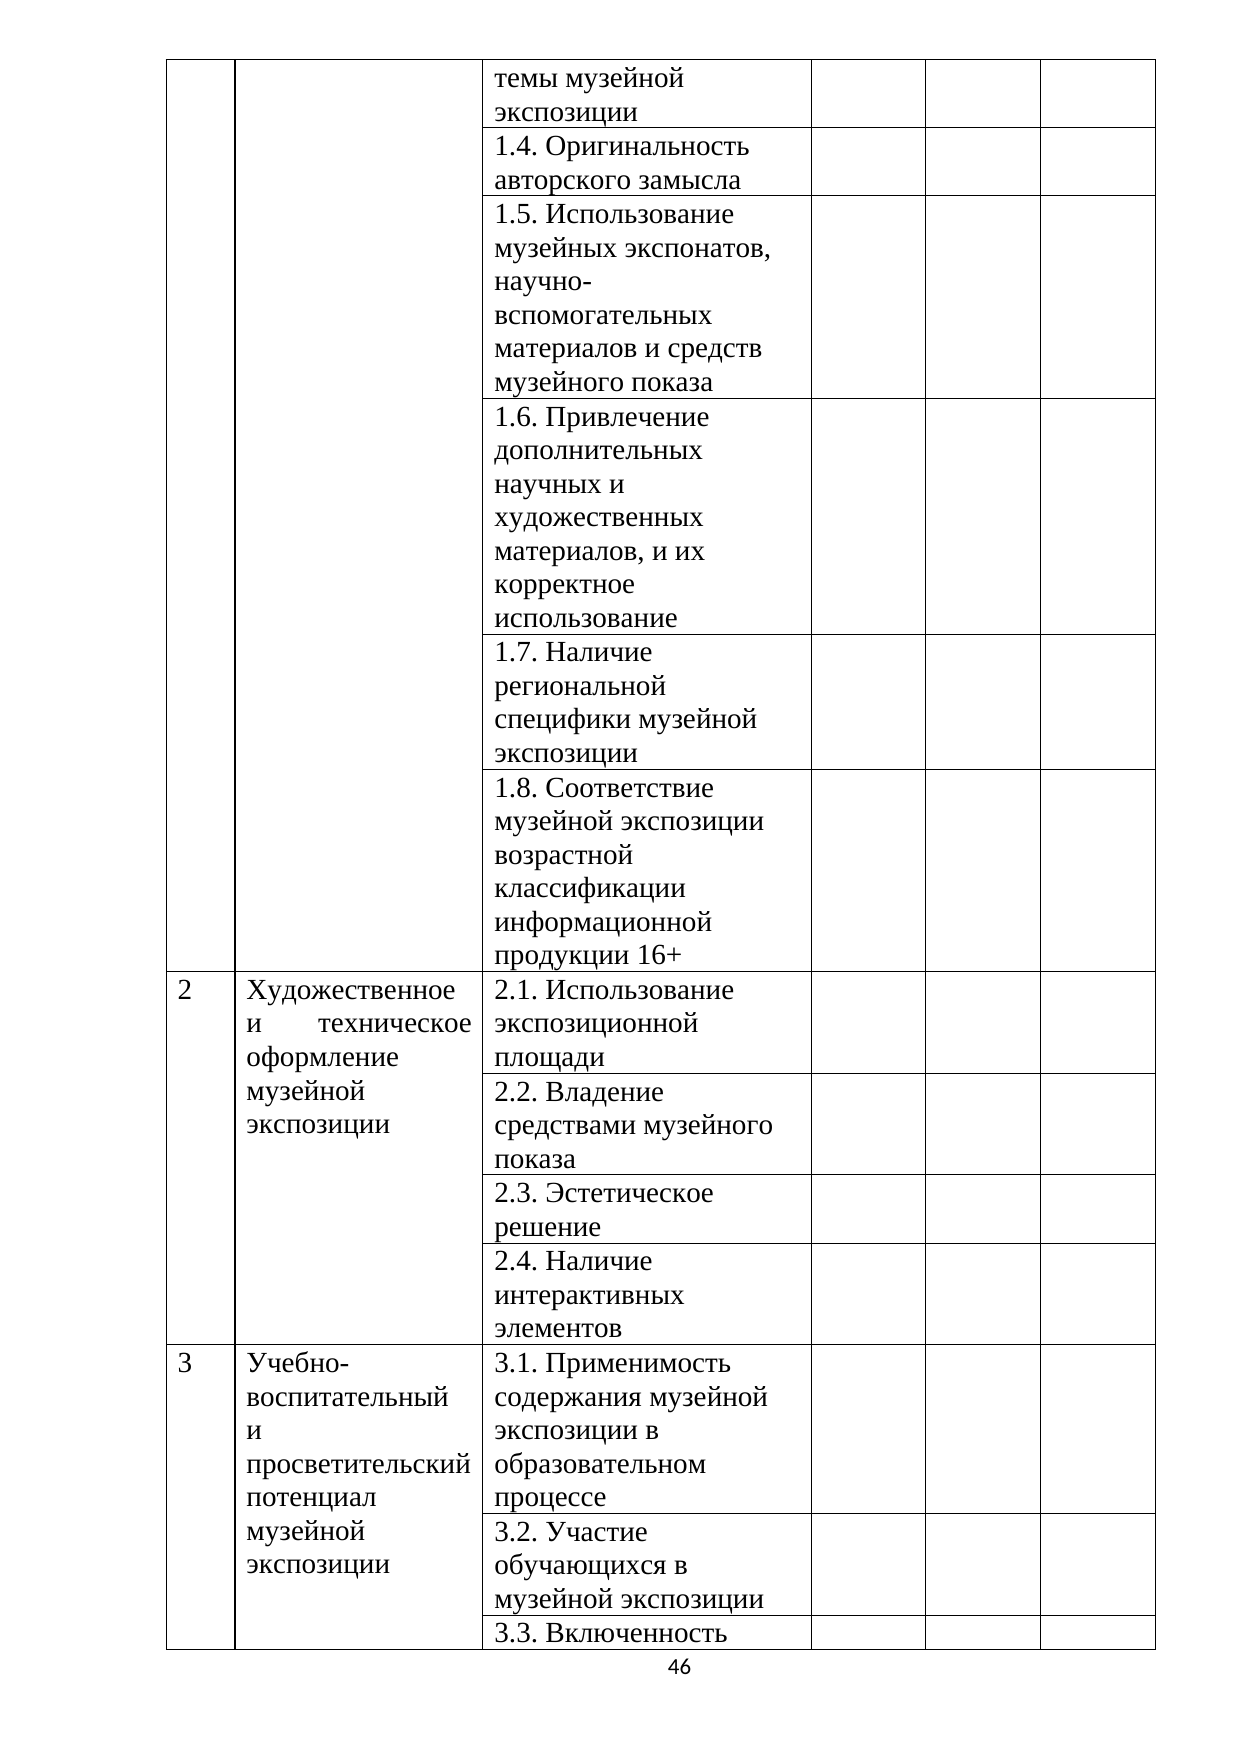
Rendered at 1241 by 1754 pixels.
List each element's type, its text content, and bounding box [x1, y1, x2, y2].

table_cell [1041, 399, 1155, 633]
table_cell [1041, 128, 1155, 195]
table_cell [926, 972, 1040, 1073]
table_cell [926, 635, 1040, 769]
table_cell [812, 972, 925, 1073]
table_cell [812, 60, 925, 127]
table_cell [926, 1074, 1040, 1174]
table_cell [1041, 635, 1155, 769]
table_cell [926, 399, 1040, 633]
table_cell 2.1. Использование экспозиционной площади [483, 972, 811, 1073]
table_cell 2.4. Наличие интерактивных элементов [483, 1244, 811, 1344]
table_cell 1.8. Соответствие музейной экспозиции возрастной классификации информационной продукции 16+ [483, 770, 811, 971]
table_cell 3 [167, 1345, 234, 1649]
table_cell Учебно-воспитательный и просветительский потенциал музейной экспозиции [236, 1345, 482, 1649]
table_cell [812, 1616, 925, 1649]
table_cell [483, 1616, 811, 1649]
table_cell 2.3. Эстетическое решение [483, 1175, 811, 1242]
table_cell [812, 1175, 925, 1242]
table_cell [1041, 1244, 1155, 1344]
table_cell [812, 1514, 925, 1614]
table_cell 1.7. Наличие региональной специфики музейной экспозиции [483, 635, 811, 769]
table_cell [926, 1244, 1040, 1344]
table_cell 2 [167, 972, 234, 1344]
table_cell [1041, 1514, 1155, 1614]
table_cell [1041, 60, 1155, 127]
table_cell [926, 1175, 1040, 1242]
table_cell [926, 128, 1040, 195]
table_cell [926, 60, 1040, 127]
table_cell [1041, 1074, 1155, 1174]
table_cell 2.2. Владение средствами музейного показа [483, 1074, 811, 1174]
table_cell [926, 1616, 1040, 1649]
table_cell [1041, 1616, 1155, 1649]
table_cell [812, 1345, 925, 1513]
table_cell 1.4. Оригинальность авторского замысла [483, 128, 811, 195]
table_cell 1.5. Использование музейных экспонатов, научно-вспомогательных материалов и средств музейного показа [483, 196, 811, 398]
table_cell 1.6. Привлечение дополнительных научных и художественных материалов, и их корректное использование [483, 399, 811, 633]
table_cell [812, 635, 925, 769]
table_cell Художественное и техническое оформление музейной экспозиции [236, 972, 482, 1344]
table_cell [926, 1514, 1040, 1614]
table_cell 3.1. Применимость содержания музейной экспозиции в образовательном процессе [483, 1345, 811, 1513]
table_cell [1041, 1345, 1155, 1513]
table_cell [812, 128, 925, 195]
table_cell [926, 196, 1040, 398]
table_cell [812, 196, 925, 398]
table_cell [1041, 770, 1155, 971]
table_cell [926, 1345, 1040, 1513]
table_cell [812, 399, 925, 633]
table_cell [812, 770, 925, 971]
table_cell [1041, 196, 1155, 398]
table_cell [1041, 1175, 1155, 1242]
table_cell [483, 60, 811, 127]
table_cell 3.2. Участие обучающихся в музейной экспозиции [483, 1514, 811, 1614]
table_cell [812, 1244, 925, 1344]
table_cell [812, 1074, 925, 1174]
table_cell [1041, 972, 1155, 1073]
table_cell [926, 770, 1040, 971]
